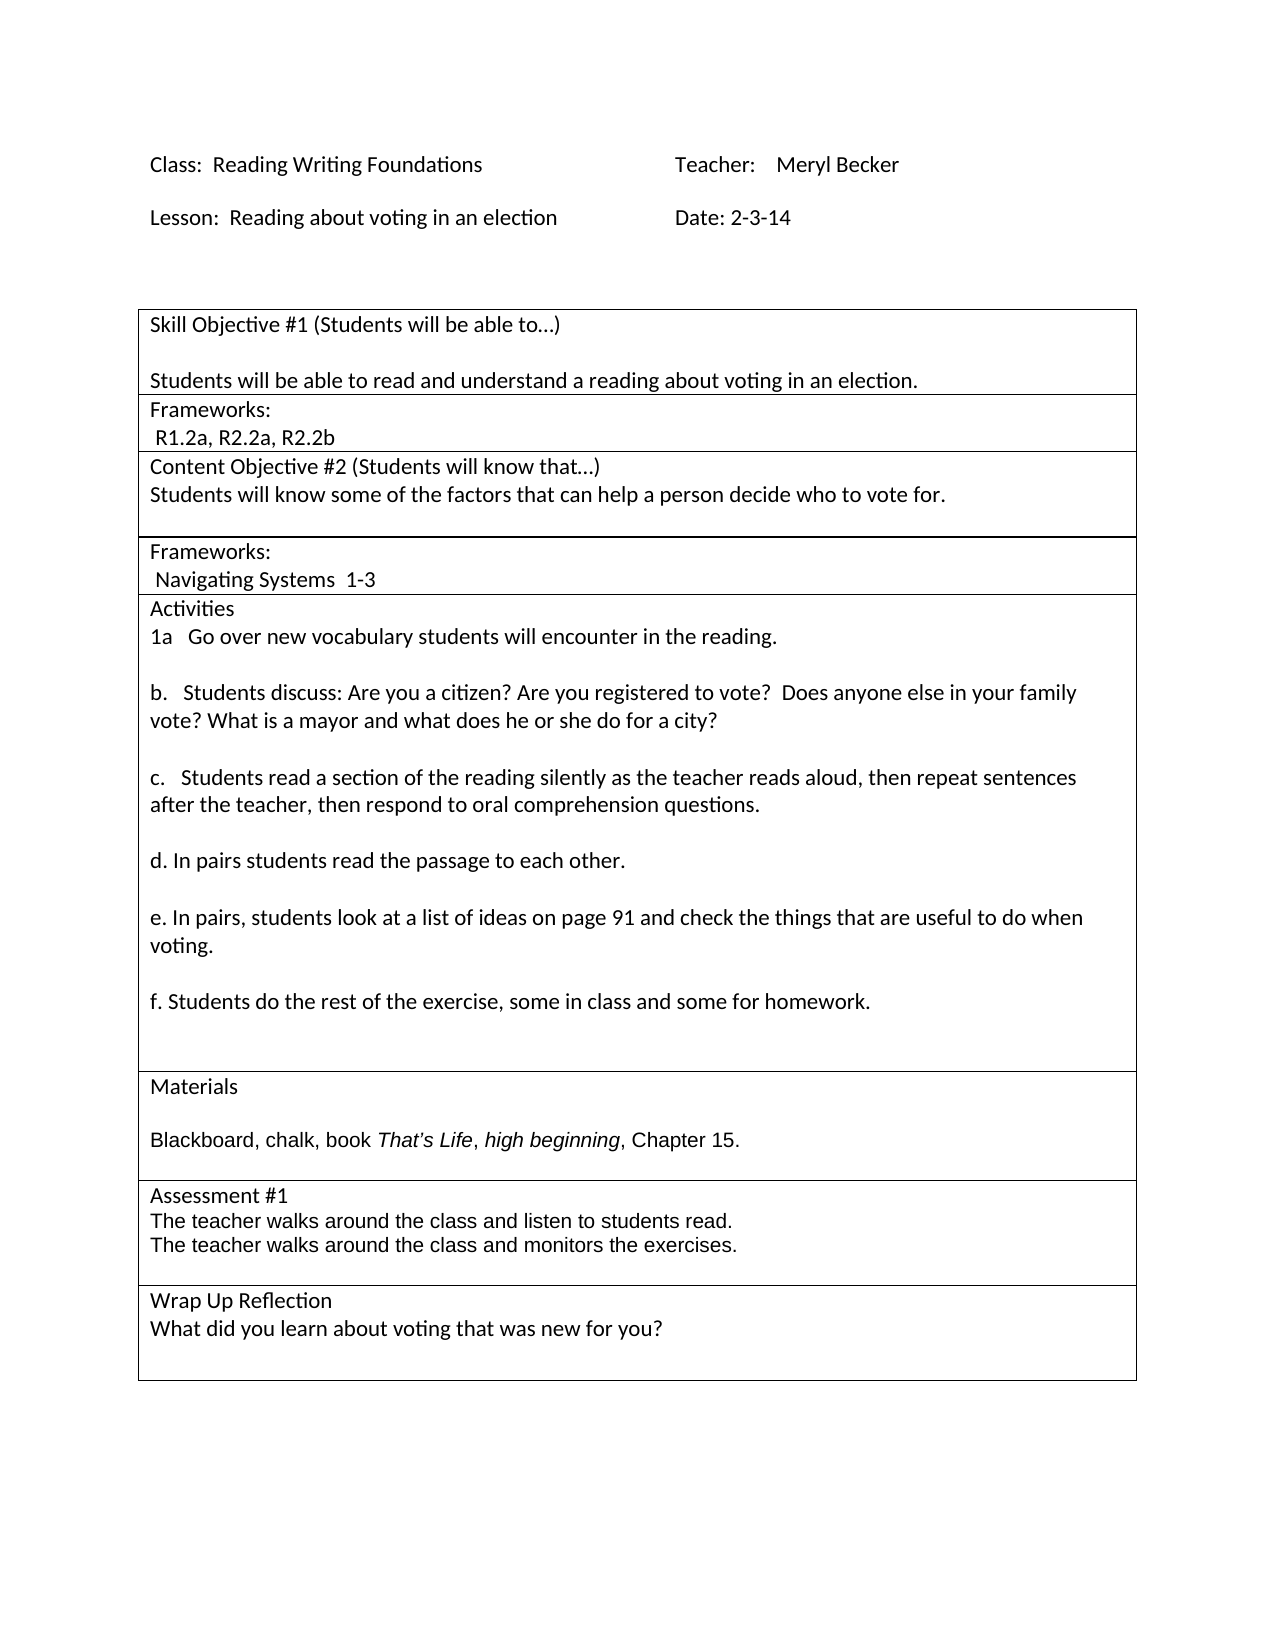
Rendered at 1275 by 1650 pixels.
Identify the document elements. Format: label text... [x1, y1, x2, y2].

text Lesson: Reading about voting in an election Date: 2-3-14 [150, 203, 1125, 231]
table_cell Wrap Up Reflection What did you learn about voting that was new for you? [139, 1286, 1136, 1379]
table_cell Frameworks: Navigating Systems 1-3 [139, 538, 1136, 593]
table_cell Assessment #1 The teacher walks around the class and listen to students read. The teacher walks around the class and monitors the exercises. [139, 1181, 1136, 1285]
table_cell Materials Blackboard, chalk, book That’s Life, high beginning, Chapter 15. [139, 1072, 1136, 1180]
table_cell Frameworks: R1.2a, R2.2a, R2.2b [139, 395, 1136, 451]
table_header Skill Objective #1 (Students will be able to…) Students will be able to read and understand a reading about voting in an election. [139, 310, 1136, 394]
table_cell Activities 1a Go over new vocabulary students will encounter in the reading. b. Students discuss: Are you a citizen? Are you registered to vote? Does anyone else in your family vote? What is a mayor and what does he or she do for a city? c. Students read a section of the reading silently as the teacher reads aloud, then repeat sentences after the teacher, then respond to oral comprehension questions. d. In pairs students read the passage to each other. e. In pairs, students look at a list of ideas on page 91 and check the things that are useful to do when voting. f. Students do the rest of the exercise, some in class and some for homework. [139, 595, 1136, 1071]
table_cell Content Objective #2 (Students will know that…) Students will know some of the factors that can help a person decide who to vote for. [139, 452, 1136, 536]
text Class: Reading Writing Foundations Teacher: Meryl Becker [150, 150, 1125, 178]
